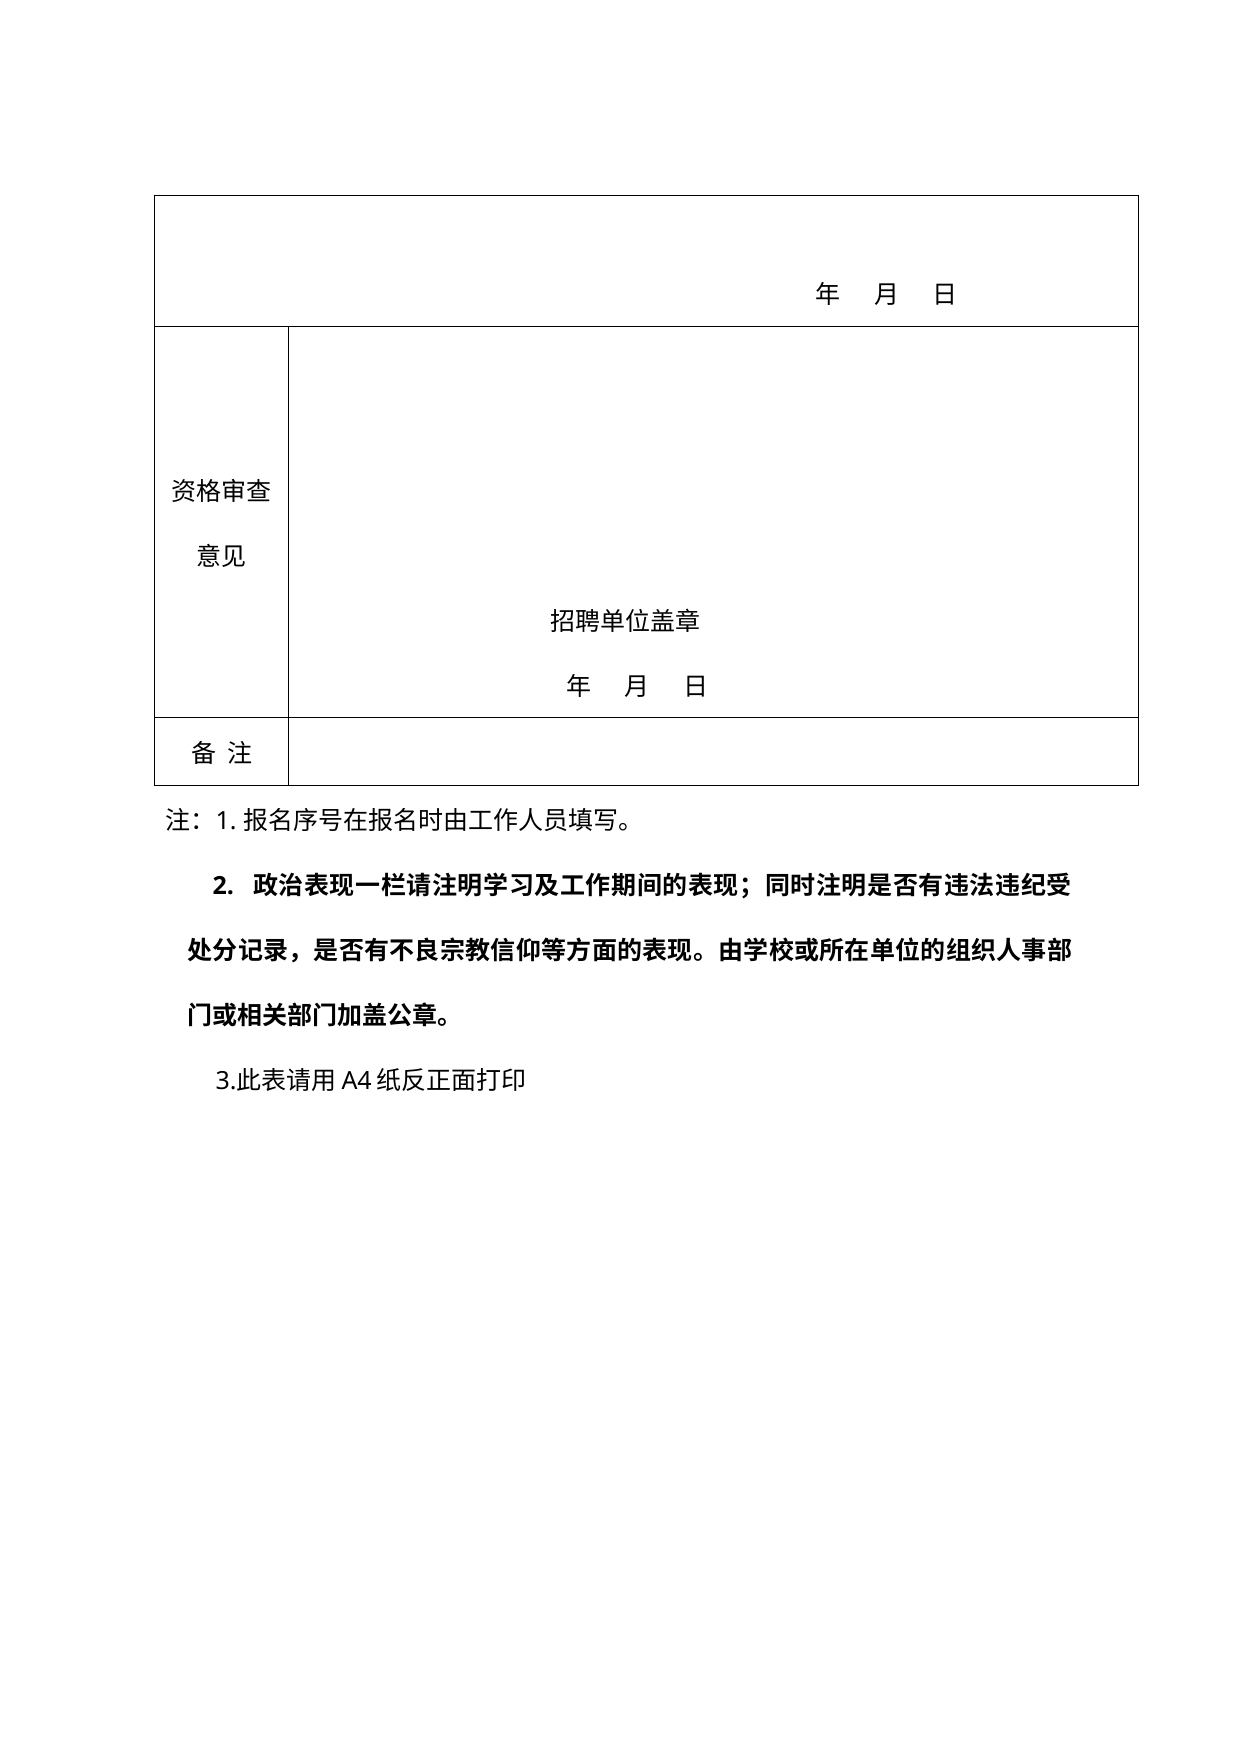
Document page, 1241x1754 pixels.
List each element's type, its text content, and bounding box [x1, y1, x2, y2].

list 政治表现一栏请注明学习及工作期间的表现；同时注明是否有违法违纪受处分记录，是否有不良宗教信仰等方面的表现。由学校或所在单位的组织人事部门或相关部门加盖公章。 [187, 851, 1075, 1046]
table_cell 备 注 [155, 718, 288, 785]
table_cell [155, 196, 1138, 326]
table_cell [289, 718, 1138, 785]
table_cell 资格审查意见 [155, 327, 288, 717]
text 3.此表请用A4纸反正面打印 [190, 1046, 1075, 1111]
text 注：1. 报名序号在报名时由工作人员填写。 [165, 786, 1075, 851]
table_cell 招聘单位盖章 年 月 日 [289, 327, 1138, 717]
